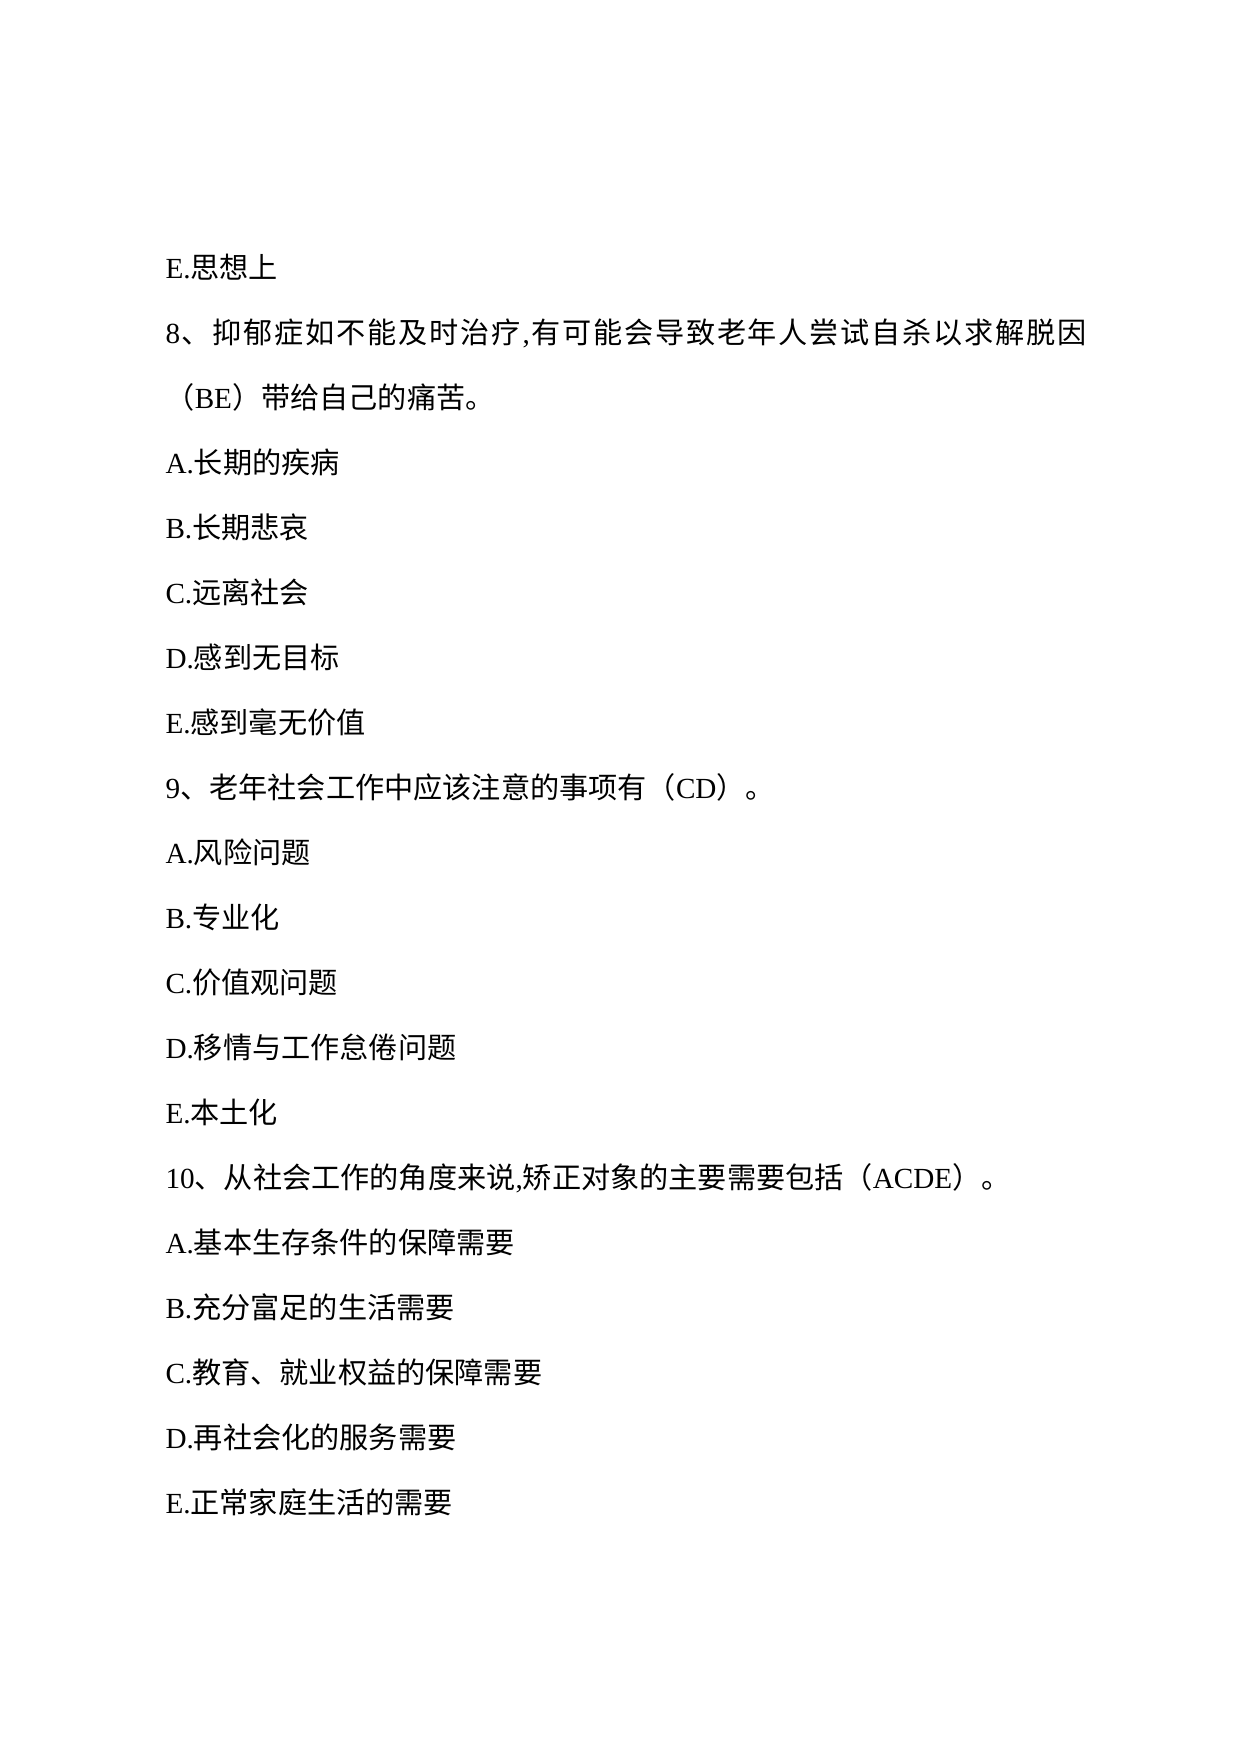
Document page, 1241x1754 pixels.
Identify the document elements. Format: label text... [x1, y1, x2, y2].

text E.思想上 [165, 233, 1087, 298]
text 10、从社会工作的角度来说,矫正对象的主要需要包括（ACDE）。 [165, 1143, 1087, 1208]
text 9、老年社会工作中应该注意的事项有（CD）。 [165, 753, 1087, 818]
text B.充分富足的生活需要 [165, 1273, 1087, 1338]
text E.感到毫无价值 [165, 688, 1087, 753]
text A.风险问题 [165, 818, 1087, 883]
text E.正常家庭生活的需要 [165, 1468, 1087, 1533]
text D.再社会化的服务需要 [165, 1403, 1087, 1468]
text D.移情与工作怠倦问题 [165, 1013, 1087, 1078]
text C.教育、就业权益的保障需要 [165, 1338, 1087, 1403]
text 8、抑郁症如不能及时治疗,有可能会导致老年人尝试自杀以求解脱因（BE）带给自己的痛苦。 [165, 298, 1087, 428]
text B.长期悲哀 [165, 493, 1087, 558]
text E.本土化 [165, 1078, 1087, 1143]
text D.感到无目标 [165, 623, 1087, 688]
text B.专业化 [165, 883, 1087, 948]
text A.长期的疾病 [165, 428, 1087, 493]
text A.基本生存条件的保障需要 [165, 1208, 1087, 1273]
text C.价值观问题 [165, 948, 1087, 1013]
text C.远离社会 [165, 558, 1087, 623]
